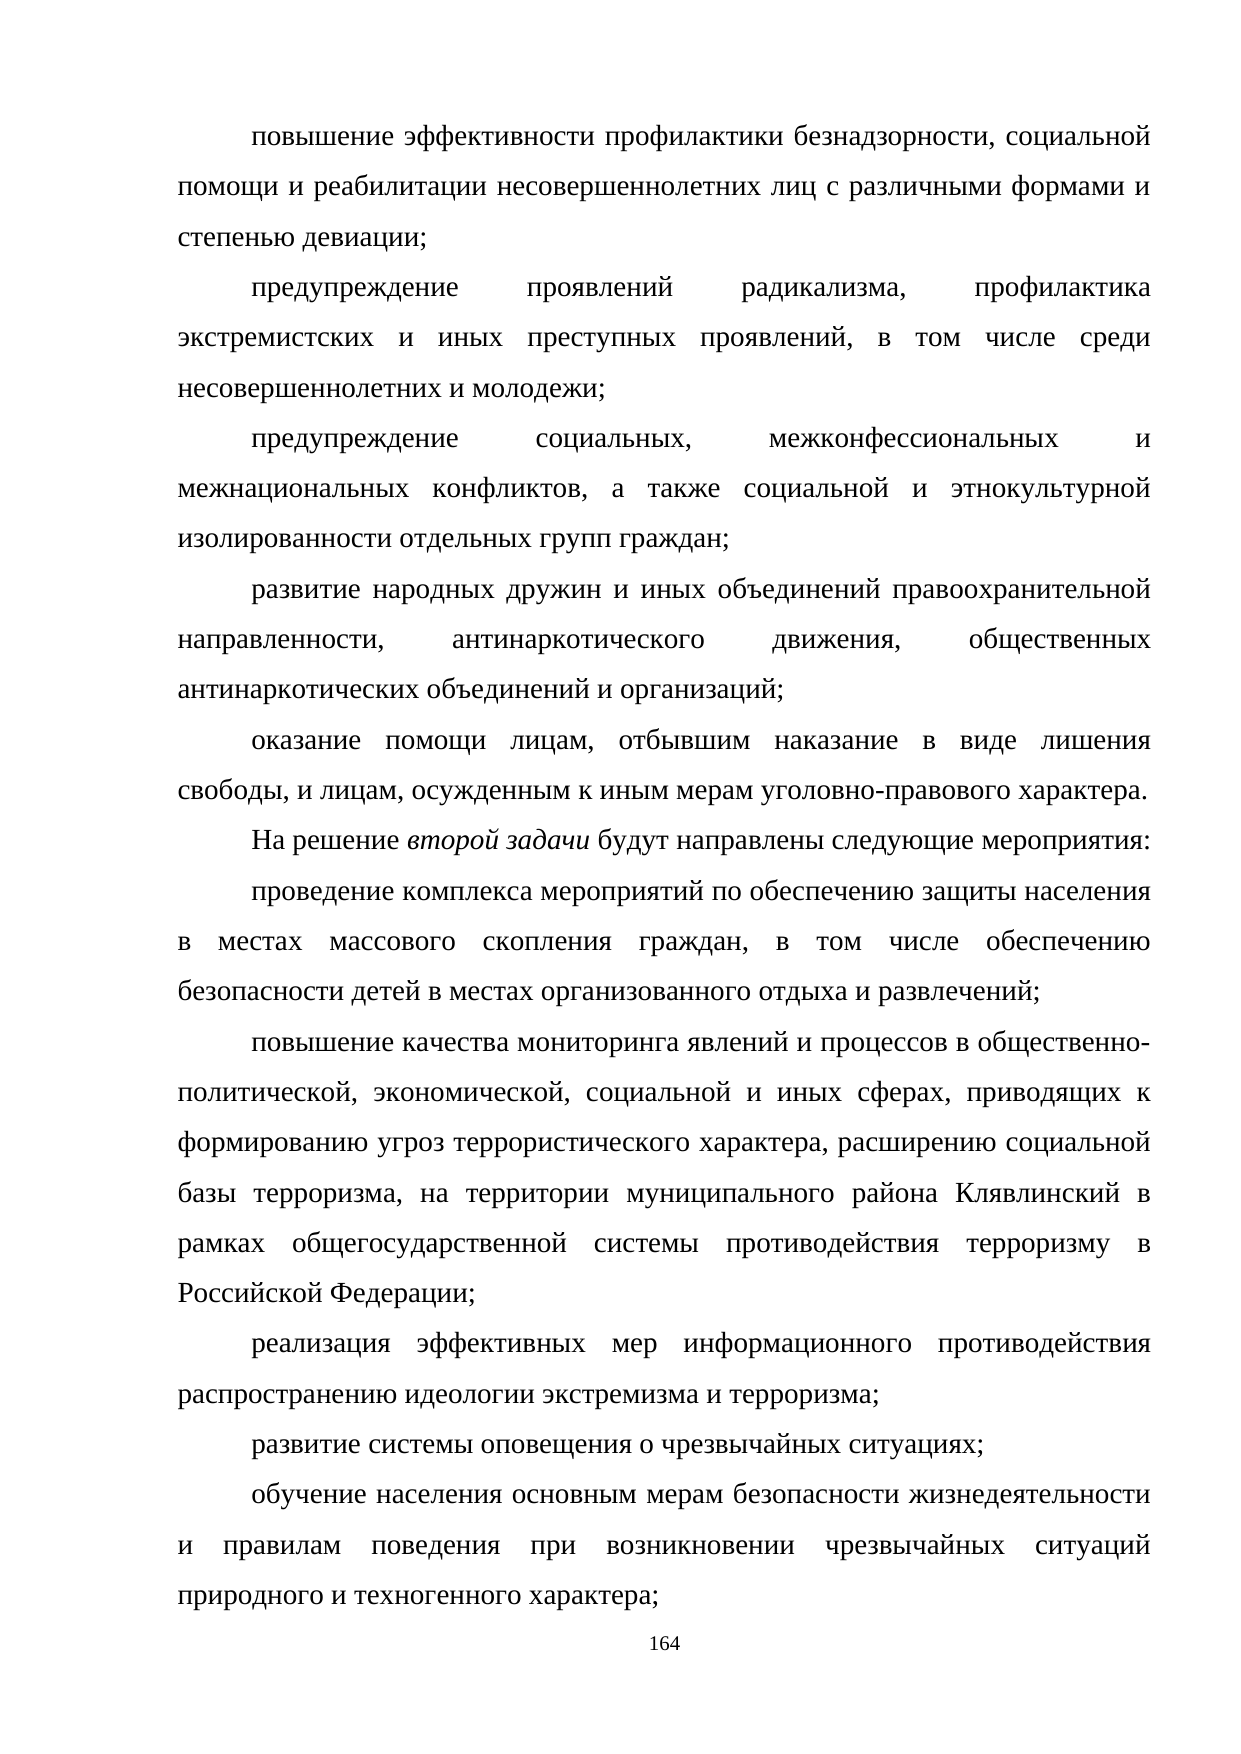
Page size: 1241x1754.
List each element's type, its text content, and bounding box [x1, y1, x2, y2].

text оказание помощи лицам, отбывшим наказание в виде лишения свободы, и лицам, осужденным к иным мерам уголовно-правового характера. [177, 722, 1152, 806]
text обучение населения основным мерам безопасности жизнедеятельности и правилам поведения при возникновении чрезвычайных ситуаций природного и техногенного характера; [177, 1477, 1152, 1611]
text На решение второй задачи будут направлены следующие мероприятия: [177, 822, 1152, 856]
text развитие системы оповещения о чрезвычайных ситуациях; [177, 1426, 1152, 1460]
text предупреждение социальных, межконфессиональных и межнациональных конфликтов, а также социальной и этнокультурной изолированности отдельных групп граждан; [177, 420, 1152, 554]
text предупреждение проявлений радикализма, профилактика экстремистских и иных преступных проявлений, в том числе среди несовершеннолетних и молодежи; [177, 269, 1152, 403]
text развитие народных дружин и иных объединений правоохранительной направленности, антинаркотического движения, общественных антинаркотических объединений и организаций; [177, 571, 1152, 705]
text реализация эффективных мер информационного противодействия распространению идеологии экстремизма и терроризма; [177, 1326, 1152, 1409]
text повышение качества мониторинга явлений и процессов в общественно-политической, экономической, социальной и иных сферах, приводящих к формированию угроз террористического характера, расширению социальной базы терроризма, на территории муниципального района Клявлинский в рамках общегосударственной системы противодействия терроризму в Российской Федерации; [177, 1024, 1152, 1309]
text проведение комплекса мероприятий по обеспечению защиты населения в местах массового скопления граждан, в том числе обеспечению безопасности детей в местах организованного отдыха и развлечений; [177, 873, 1152, 1007]
text повышение эффективности профилактики безнадзорности, социальной помощи и реабилитации несовершеннолетних лиц с различными формами и степенью девиации; [177, 118, 1152, 252]
